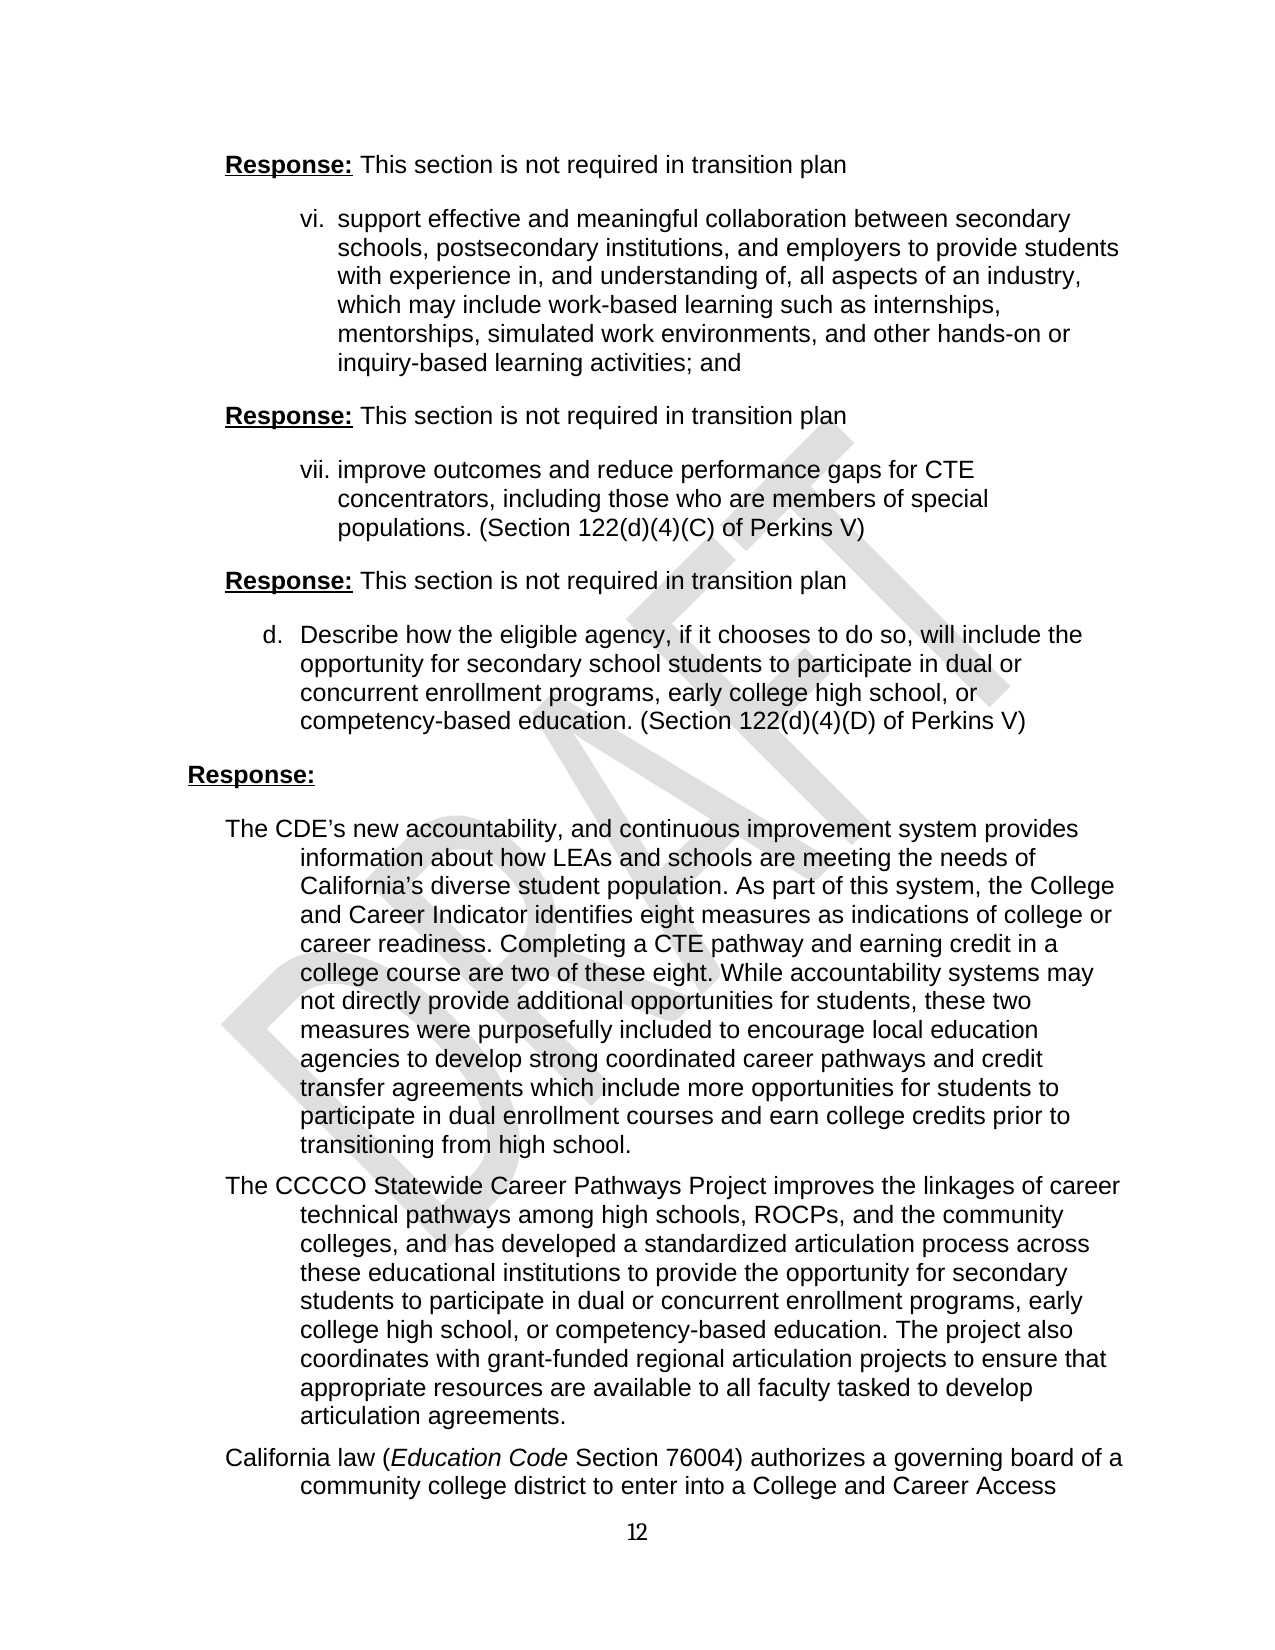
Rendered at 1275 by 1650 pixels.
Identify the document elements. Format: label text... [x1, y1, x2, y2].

text The CDE’s new accountability, and continuous improvement system provides information about how LEAs and schools are meeting the needs of California’s diverse student population. As part of this system, the College and Career Indicator identifies eight measures as indications of college or career readiness. Completing a CTE pathway and earning credit in a college course are two of these eight. While accountability systems may not directly provide additional opportunities for students, these two measures were purposefully included to encourage local education agencies to develop strong coordinated career pathways and credit transfer agreements which include more opportunities for students to participate in dual enrollment courses and earn college credits prior to transitioning from high school. [225, 814, 1125, 1159]
text Response: This section is not required in transition plan [225, 150, 1125, 179]
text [225, 1442, 1125, 1500]
text Response: This section is not required in transition plan [225, 566, 1125, 595]
text Response: [187, 760, 1125, 789]
text Response: This section is not required in transition plan [225, 401, 1125, 430]
text The CCCCO Statewide Career Pathways Project improves the linkages of career technical pathways among high schools, ROCPs, and the community colleges, and has developed a standardized articulation process across these educational institutions to provide the opportunity for secondary students to participate in dual or concurrent enrollment programs, early college high school, or competency-based education. The project also coordinates with grant-funded regional articulation projects to ensure that appropriate resources are available to all faculty tasked to develop articulation agreements. [225, 1171, 1125, 1430]
list improve outcomes and reduce performance gaps for CTE concentrators, including those who are members of special populations. (Section 122(d)(4)(C) of Perkins V) [300, 455, 1125, 541]
list support effective and meaningful collaboration between secondary schools, postsecondary institutions, and employers to provide students with experience in, and understanding of, all aspects of an industry, which may include work-based learning such as internships, mentorships, simulated work environments, and other hands-on or inquiry-based learning activities; and [300, 204, 1125, 376]
list Describe how the eligible agency, if it chooses to do so, will include the opportunity for secondary school students to participate in dual or concurrent enrollment programs, early college high school, or competency-based education. (Section 122(d)(4)(D) of Perkins V) [262, 620, 1125, 735]
